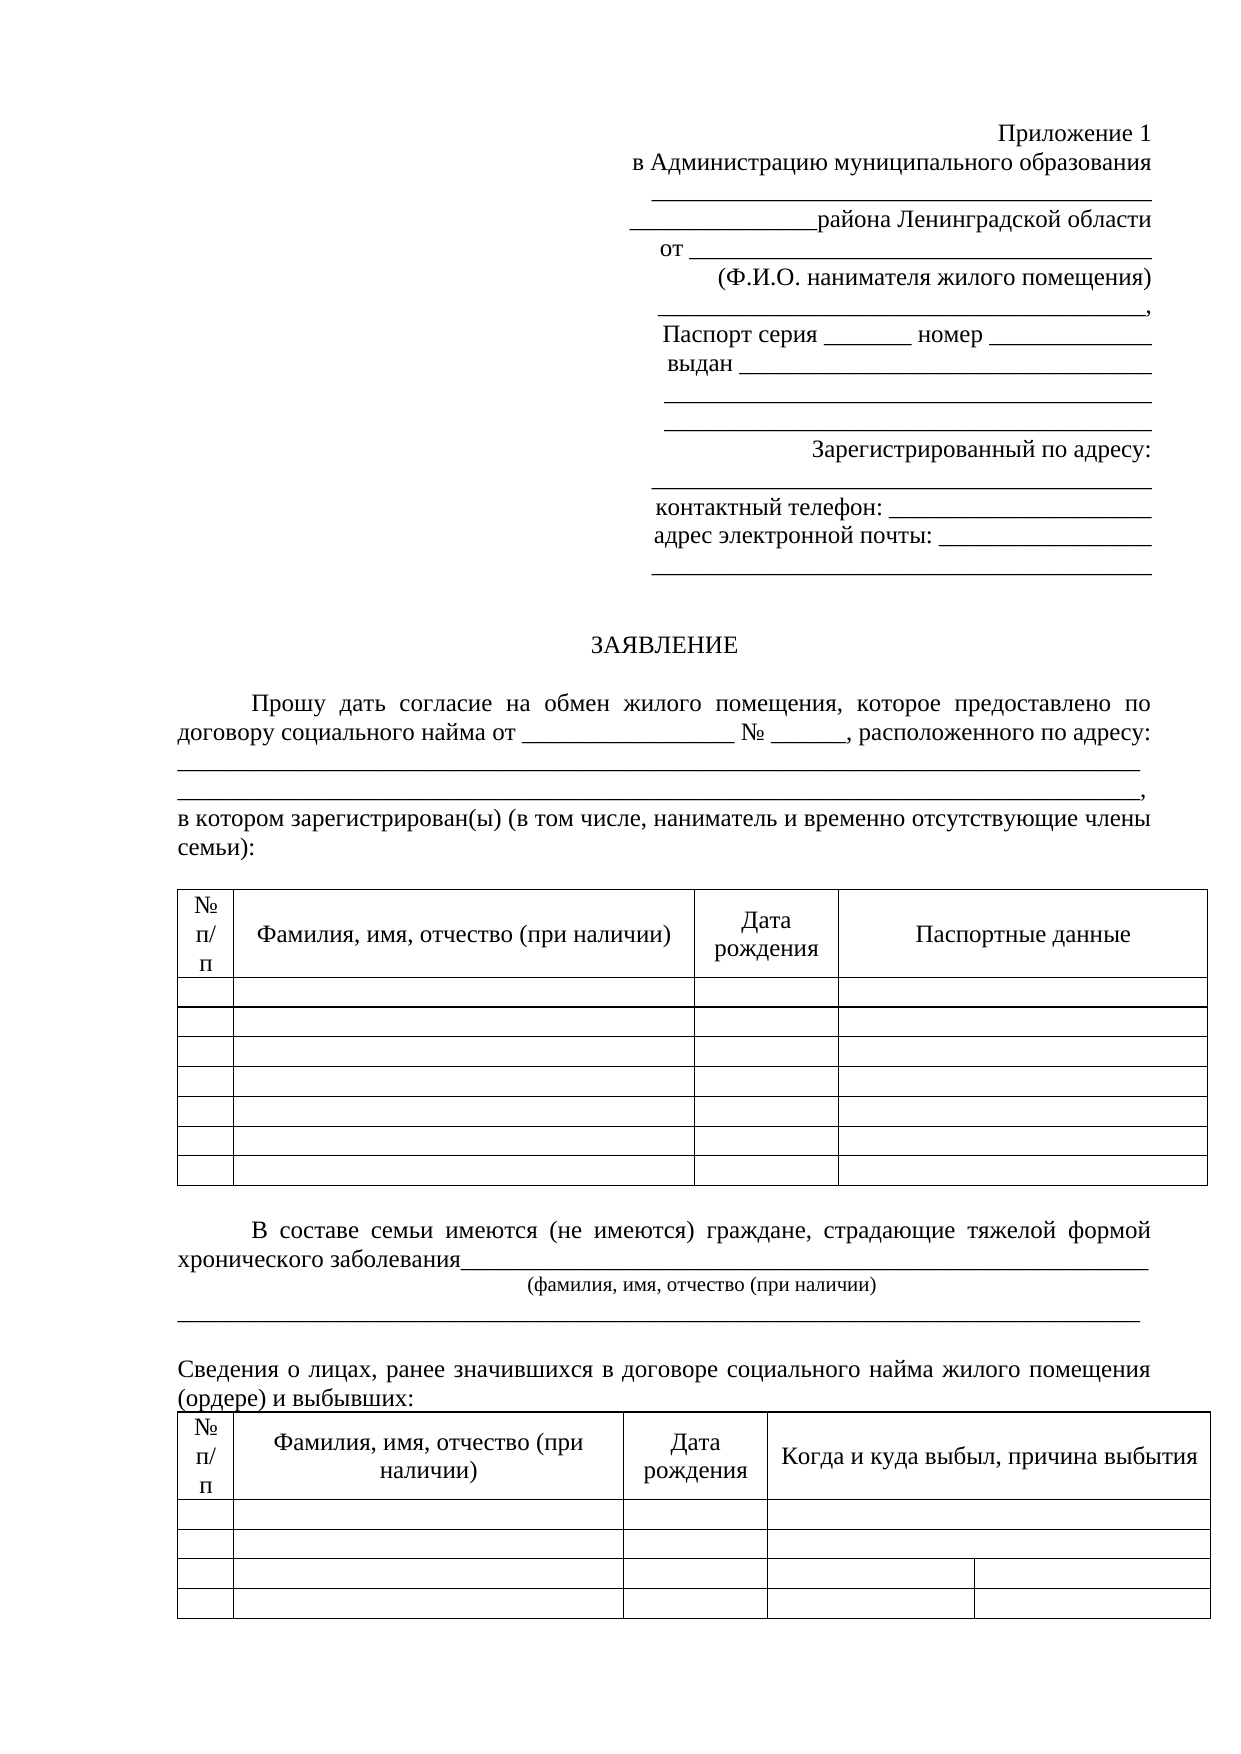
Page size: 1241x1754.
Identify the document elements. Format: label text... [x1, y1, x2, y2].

table_cell [234, 1037, 694, 1066]
text Паспорт серия _______ номер _____________ [177, 319, 1152, 348]
text (Ф.И.О. нанимателя жилого помещения) [177, 262, 1152, 291]
table_cell [624, 1559, 767, 1588]
table_cell [234, 1589, 623, 1618]
text контактный телефон: _____________________ [177, 492, 1152, 521]
table_cell [178, 1037, 233, 1066]
table_header № п/п [178, 890, 233, 977]
table_cell [234, 1067, 694, 1096]
table_cell [624, 1500, 767, 1528]
table_cell [234, 1530, 623, 1558]
table_cell [695, 1008, 838, 1036]
table_cell [839, 1037, 1207, 1066]
text _______________________________________, [177, 291, 1152, 319]
table_header Фамилия, имя, отчество (при наличии) [234, 890, 694, 977]
table_cell [768, 1500, 1210, 1528]
table_header Дата рождения [695, 890, 838, 977]
table_cell [695, 1127, 838, 1155]
table_cell [234, 1156, 694, 1185]
table_header Когда и куда выбыл, причина выбытия [768, 1413, 1210, 1499]
table_cell [768, 1589, 974, 1618]
text от _____________________________________ [177, 233, 1152, 262]
table_cell [839, 1008, 1207, 1036]
table_cell [178, 1097, 233, 1126]
text _____________________________________________________________________________, [177, 774, 1152, 803]
table_header № п/п [178, 1413, 233, 1499]
table_cell [975, 1559, 1210, 1588]
text Прошу дать согласие на обмен жилого помещения, которое предоставлено по договору социального найма от _________________ № ______, расположенного по адресу: _____________________________________________________________________________ [177, 688, 1152, 774]
table_cell [178, 1589, 233, 1618]
table_cell [695, 1067, 838, 1096]
text выдан _________________________________ [177, 348, 1152, 377]
table_header Паспортные данные [839, 890, 1207, 977]
table_cell [695, 978, 838, 1006]
table_cell [178, 1530, 233, 1558]
table_cell [695, 1156, 838, 1185]
text (фамилия, имя, отчество (при наличии) [177, 1272, 1152, 1296]
table_cell [178, 1500, 233, 1528]
text ________________________________________ [177, 549, 1152, 578]
table_cell [839, 978, 1207, 1006]
table_header Фамилия, имя, отчество (при наличии) [234, 1413, 623, 1499]
text _______________________________________ [177, 377, 1152, 406]
text адрес электронной почты: _________________ [177, 521, 1152, 549]
table_cell [768, 1559, 974, 1588]
text В составе семьи имеются (не имеются) граждане, страдающие тяжелой формой хронического заболевания_______________________________________________________ [177, 1215, 1152, 1272]
table_cell [178, 978, 233, 1006]
table_cell [178, 1127, 233, 1155]
table_cell [695, 1097, 838, 1126]
table_cell [234, 1559, 623, 1588]
table_cell [178, 1008, 233, 1036]
text _______________района Ленинградской области [177, 204, 1152, 233]
table_cell [624, 1530, 767, 1558]
table_cell [839, 1156, 1207, 1185]
table_cell [178, 1156, 233, 1185]
table_cell [178, 1067, 233, 1096]
text _______________________________________ [177, 406, 1152, 434]
table_cell [839, 1127, 1207, 1155]
table_header Дата рождения [624, 1413, 767, 1499]
text Сведения о лицах, ранее значившихся в договоре социального найма жилого помещения (ордере) и выбывших: [177, 1354, 1152, 1411]
text в котором зарегистрирован(ы) (в том числе, наниматель и временно отсутствующие члены семьи): [177, 803, 1152, 861]
table_cell [624, 1589, 767, 1618]
text в Администрацию муниципального образования [177, 147, 1152, 176]
table_cell [234, 1500, 623, 1528]
table_cell [234, 1127, 694, 1155]
table_cell [695, 1037, 838, 1066]
table_cell [234, 978, 694, 1006]
text _____________________________________________________________________________ [177, 1296, 1152, 1325]
text Приложение 1 [177, 118, 1152, 147]
table_cell [178, 1559, 233, 1588]
text ЗАЯВЛЕНИЕ [177, 631, 1152, 659]
table_cell [975, 1589, 1210, 1618]
text ________________________________________ [177, 176, 1152, 204]
table_cell [839, 1097, 1207, 1126]
text ________________________________________ [177, 463, 1152, 492]
table_cell [234, 1008, 694, 1036]
table_cell [768, 1530, 1210, 1558]
table_cell [839, 1067, 1207, 1096]
text Зарегистрированный по адресу: [177, 434, 1152, 463]
table_cell [234, 1097, 694, 1126]
